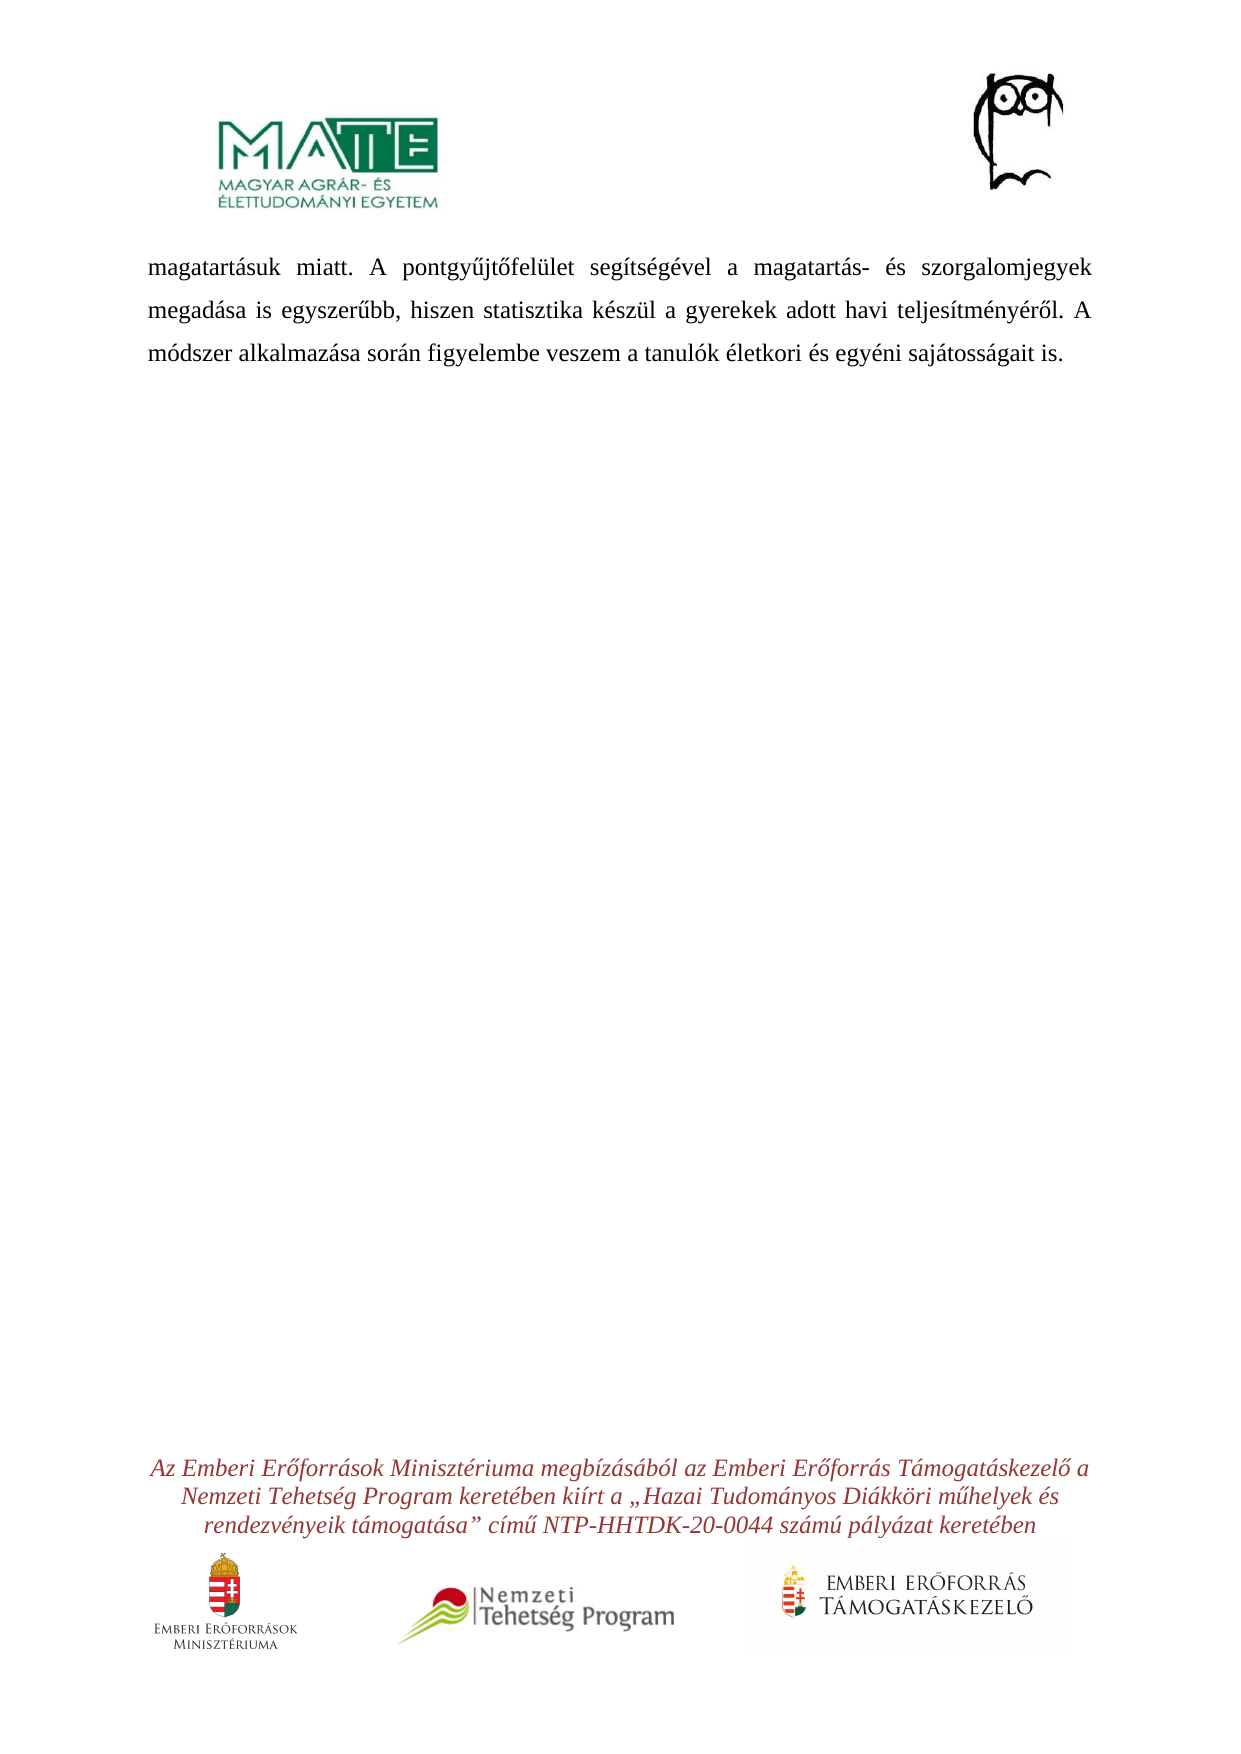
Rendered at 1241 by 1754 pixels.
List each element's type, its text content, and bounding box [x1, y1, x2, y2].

picture [940, 59, 1096, 215]
picture [387, 1576, 687, 1652]
picture [153, 1553, 298, 1652]
picture [743, 1538, 1071, 1652]
picture [162, 73, 494, 252]
